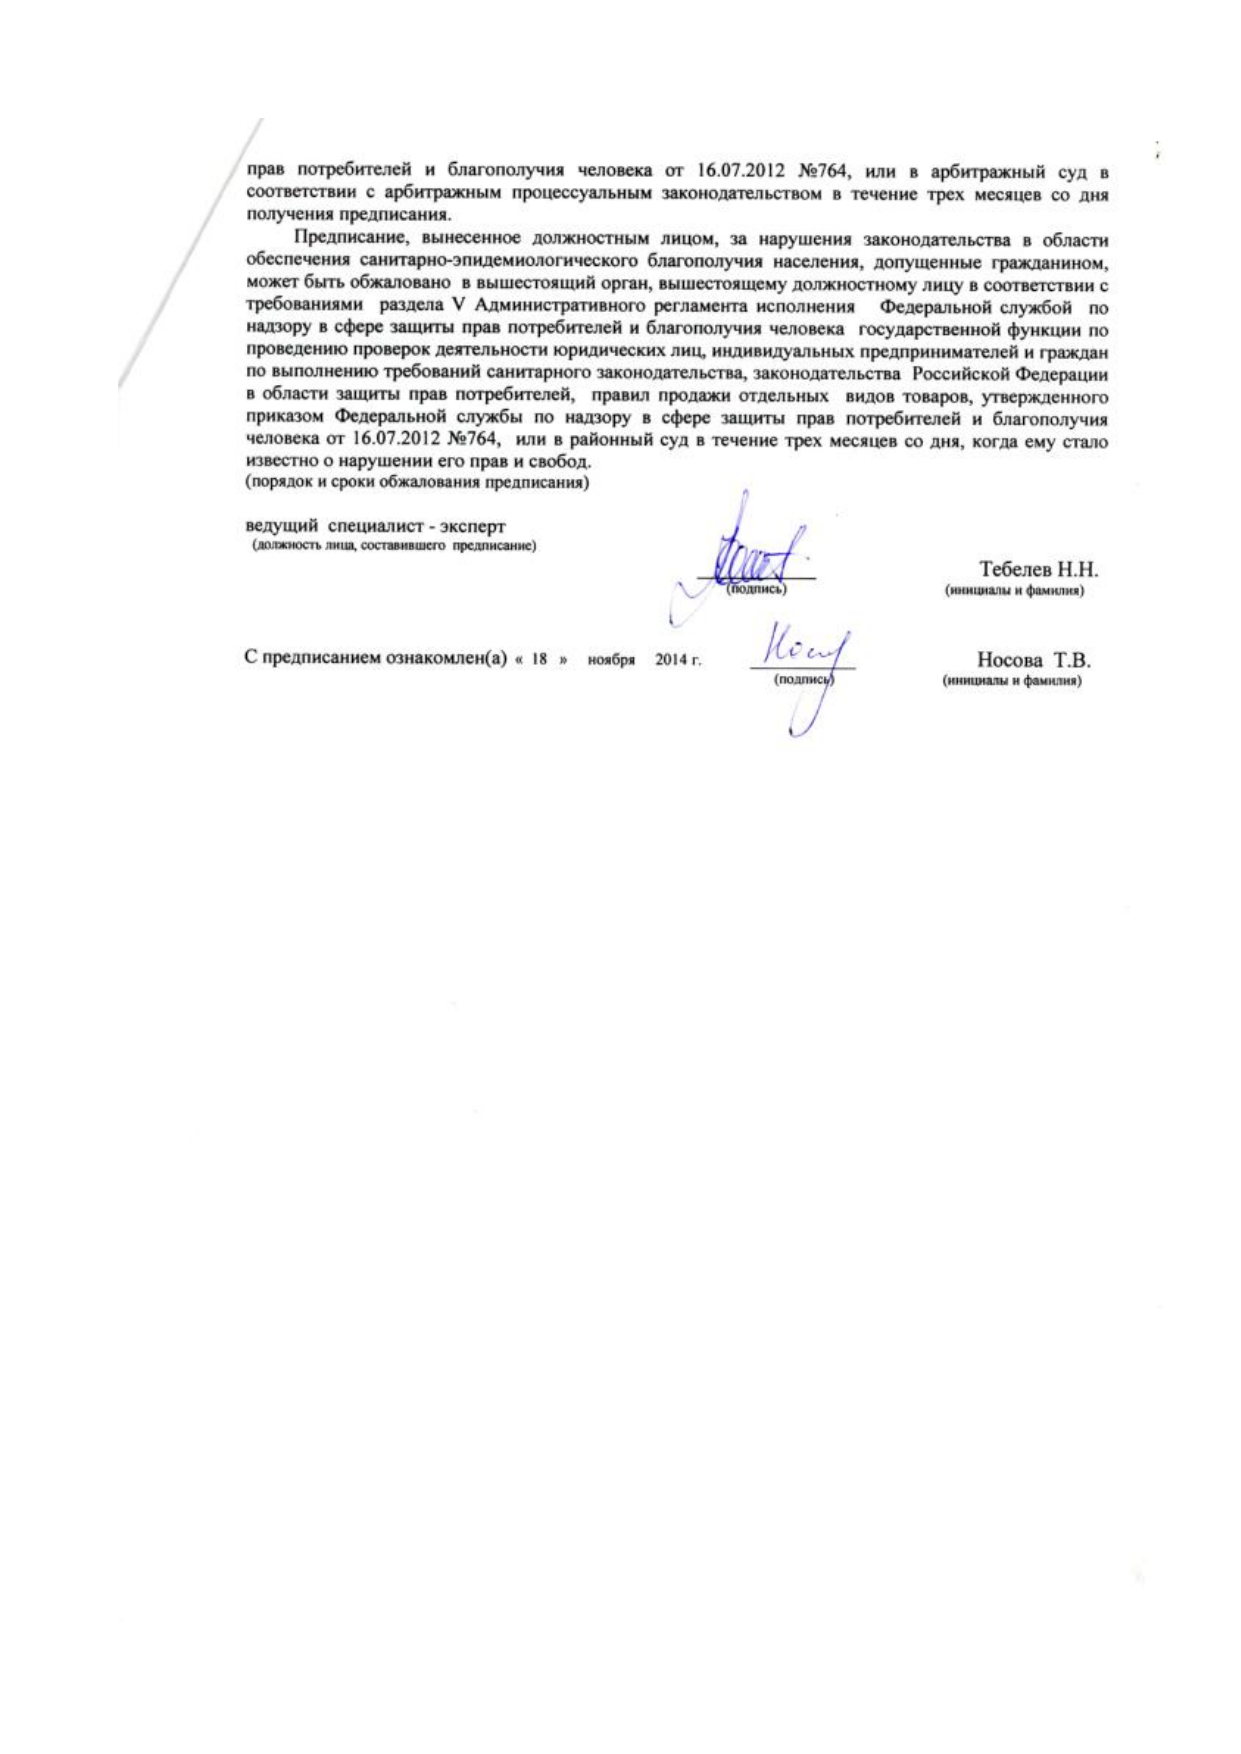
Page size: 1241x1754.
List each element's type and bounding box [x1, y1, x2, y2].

picture [118, 118, 1182, 1623]
